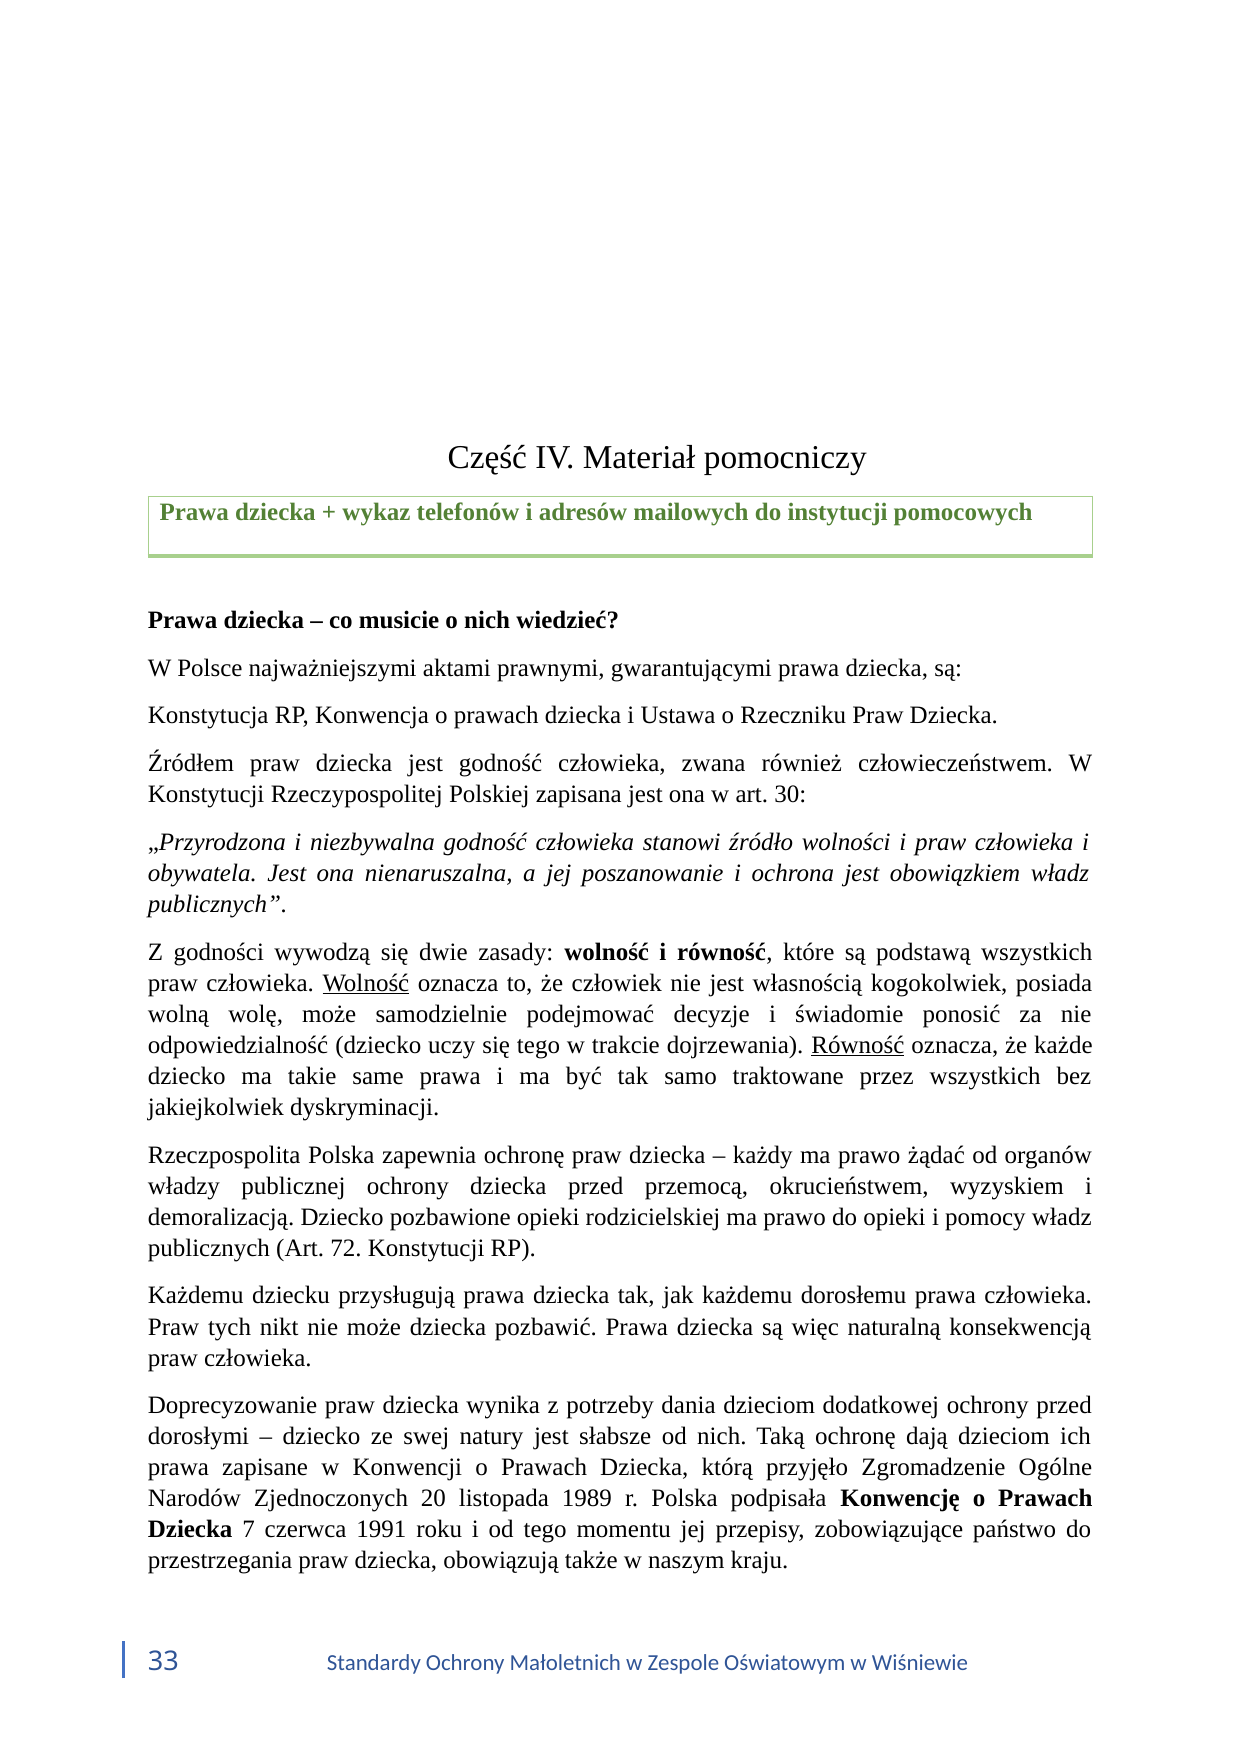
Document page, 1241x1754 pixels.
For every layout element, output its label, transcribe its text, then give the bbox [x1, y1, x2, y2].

text W Polsce najważniejszymi aktami prawnymi, gwarantującymi prawa dziecka, są: [148, 653, 1093, 682]
text Z godności wywodzą się dwie zasady: wolność i równość, które są podstawą wszystkich praw człowieka. Wolność oznacza to, że człowiek nie jest własnością kogokolwiek, posiada wolną wolę, może samodzielnie podejmować decyzje i świadomie ponosić za nie odpowiedzialność (dziecko uczy się tego w trakcie dojrzewania). Równość oznacza, że każde dziecko ma takie same prawa i ma być tak samo traktowane przez wszystkich bez jakiejkolwiek dyskryminacji. [148, 937, 1093, 1121]
text Każdemu dziecku przysługują prawa dziecka tak, jak każdemu dorosłemu prawa człowieka. Praw tych nikt nie może dziecka pozbawić. Prawa dziecka są więc naturalną konsekwencją praw człowieka. [148, 1281, 1093, 1371]
text Źródłem praw dziecka jest godność człowieka, zwana również człowieczeństwem. W Konstytucji Rzeczypospolitej Polskiej zapisana jest ona w art. 30: [148, 748, 1093, 808]
text Rzeczpospolita Polska zapewnia ochronę praw dziecka – każdy ma prawo żądać od organów władzy publicznej ochrony dziecka przed przemocą, okrucieństwem, wyzyskiem i demoralizacją. Dziecko pozbawione opieki rodzicielskiej ma prawo do opieki i pomocy władz publicznych (Art. 72. Konstytucji RP). [148, 1140, 1093, 1262]
text Konstytucja RP, Konwencja o prawach dziecka i Ustawa o Rzeczniku Praw Dziecka. [148, 701, 1093, 729]
text „Przyrodzona i niezbywalna godność człowieka stanowi źródło wolności i praw człowieka i obywatela. Jest ona nienaruszalna, a jej poszanowanie i ochrona jest obowiązkiem władz publicznych”. [148, 827, 1093, 918]
text Prawa dziecka – co musicie o nich wiedzieć? [148, 605, 1093, 634]
text Część IV. Materiał pomocniczy [221, 438, 1093, 476]
table_header Prawa dziecka + wykaz telefonów i adresów mailowych do instytucji pomocowych [149, 497, 1092, 554]
text Doprecyzowanie praw dziecka wynika z potrzeby dania dzieciom dodatkowej ochrony przed dorosłymi – dziecko ze swej natury jest słabsze od nich. Taką ochronę dają dzieciom ich prawa zapisane w Konwencji o Prawach Dziecka, którą przyjęło Zgromadzenie Ogólne Narodów Zjednoczonych 20 listopada 1989 r. Polska podpisała Konwencję o Prawach Dziecka 7 czerwca 1991 roku i od tego momentu jej przepisy, zobowiązujące państwo do przestrzegania praw dziecka, obowiązują także w naszym kraju. [148, 1390, 1093, 1574]
